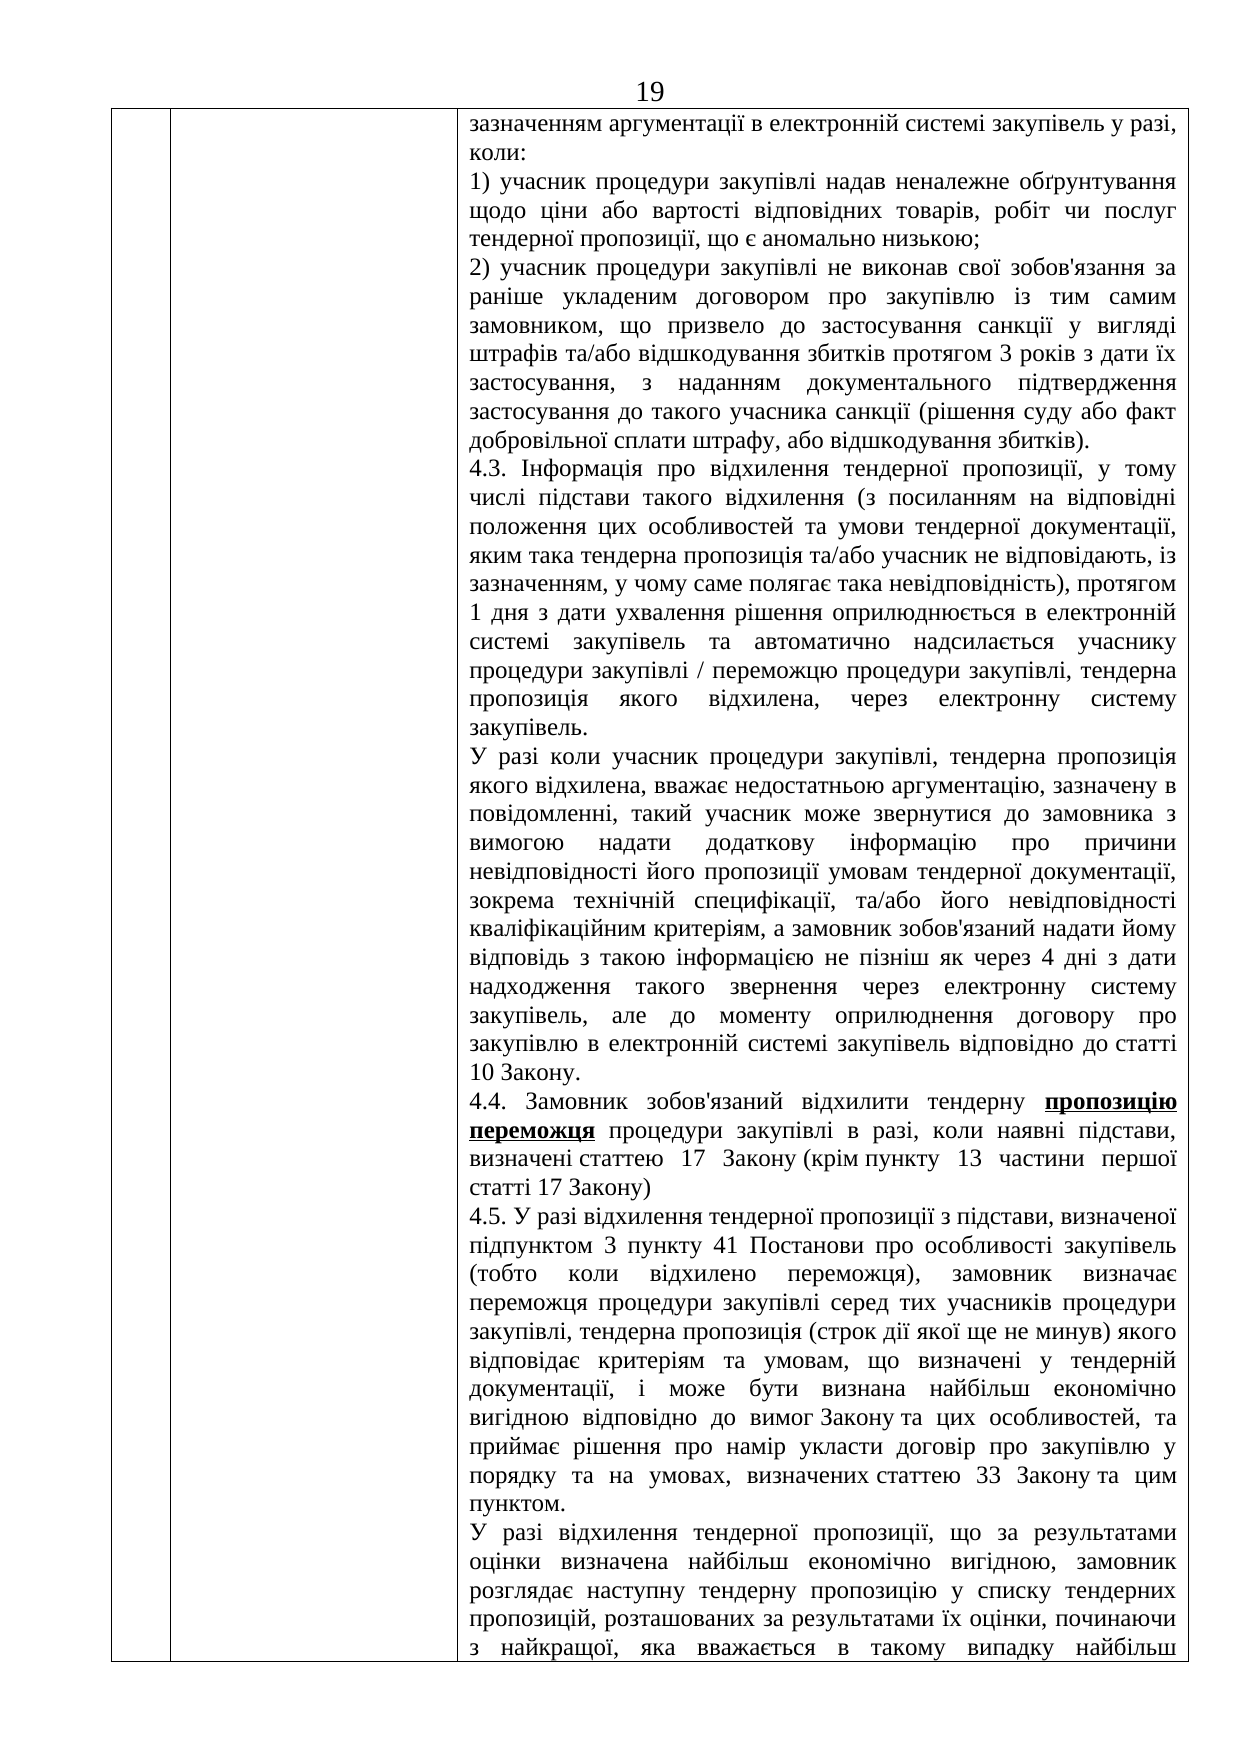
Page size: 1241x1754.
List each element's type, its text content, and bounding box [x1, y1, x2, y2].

table_cell 4 [112, 109, 170, 1661]
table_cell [458, 109, 1188, 1661]
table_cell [171, 109, 457, 1661]
